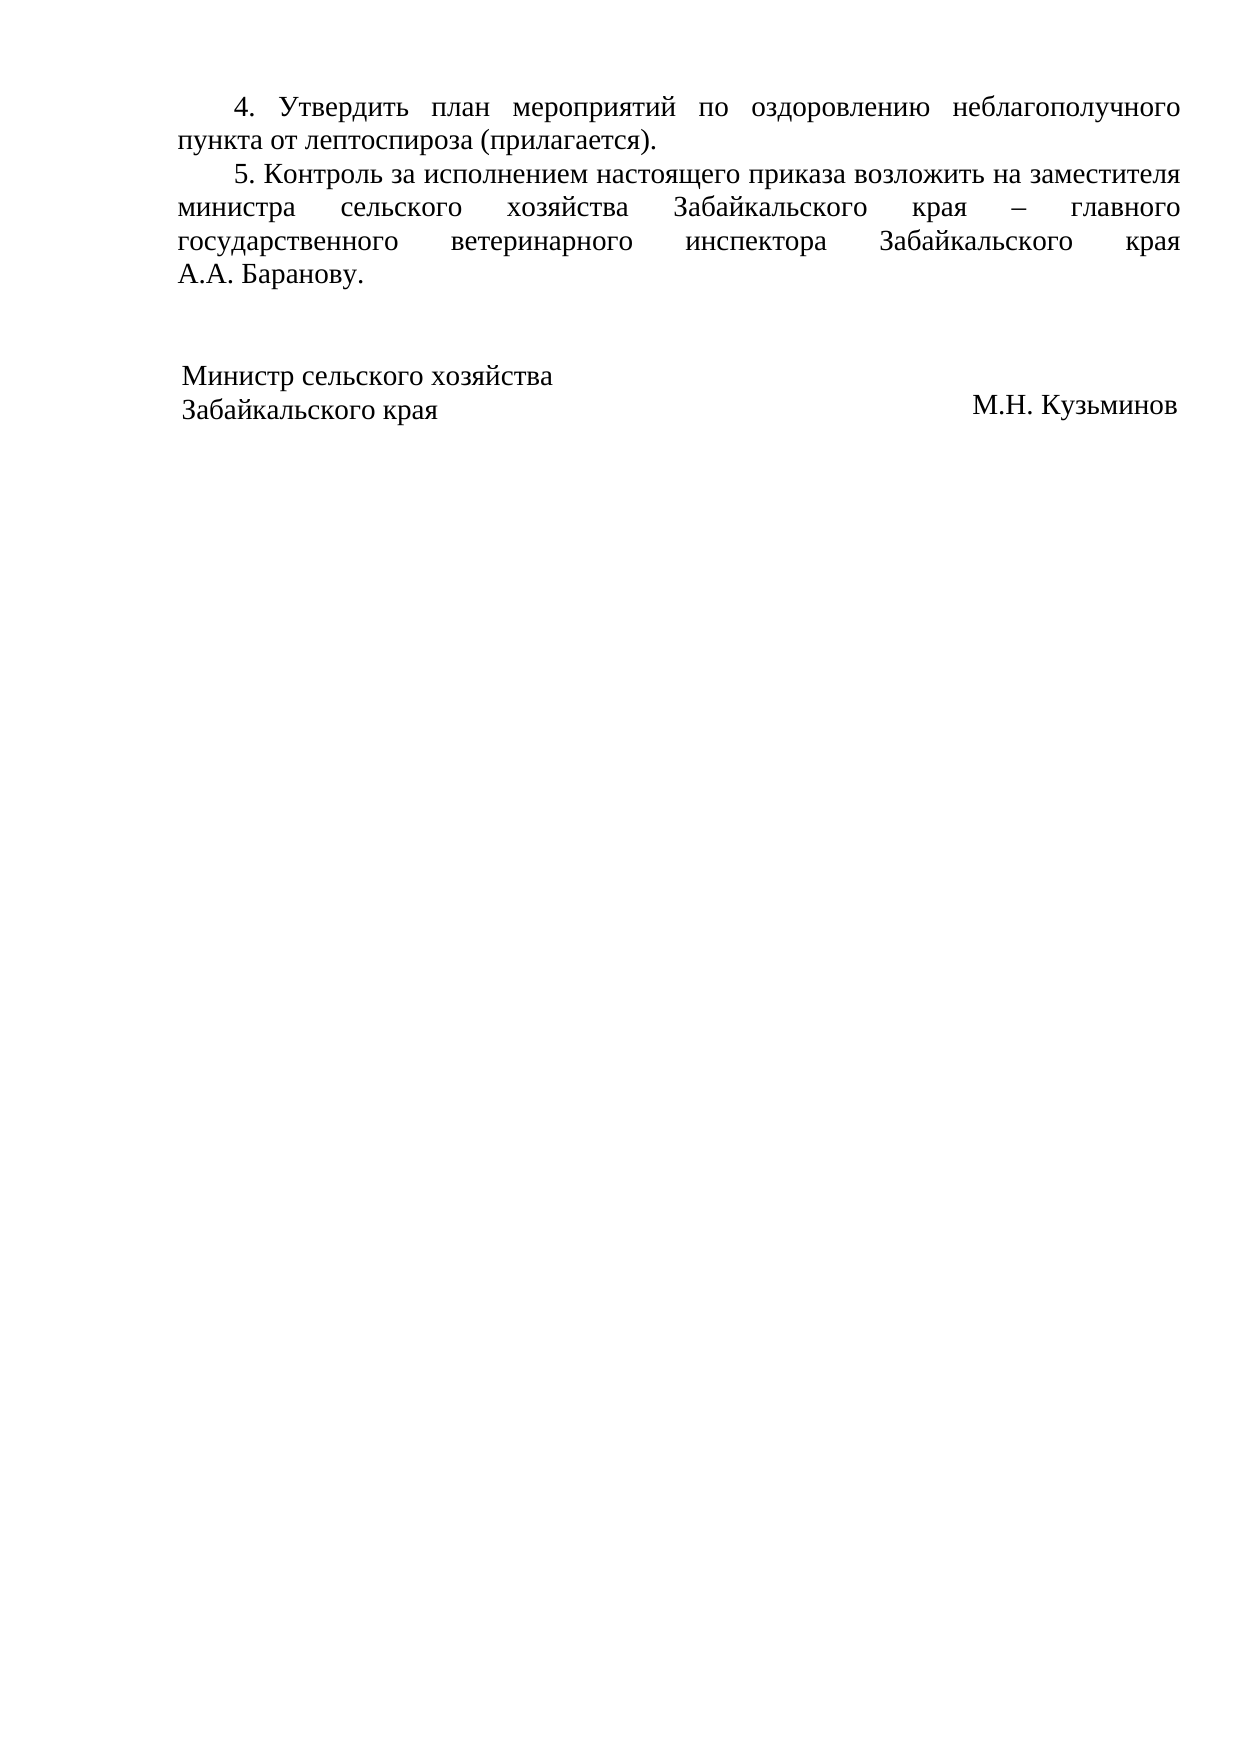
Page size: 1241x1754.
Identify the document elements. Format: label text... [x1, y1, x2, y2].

text 5. Контроль за исполнением настоящего приказа возложить на заместителя министра сельского хозяйства Забайкальского края – главного государственного ветеринарного инспектора Забайкальского края А.А. Баранову. [177, 156, 1181, 290]
table_header М.Н. Кузьминов [949, 357, 1240, 427]
table_header Министр сельского хозяйства Забайкальского края [181, 357, 949, 427]
text 4. Утвердить план мероприятий по оздоровлению неблагополучного пункта от лептоспироза (прилагается). [177, 89, 1181, 156]
